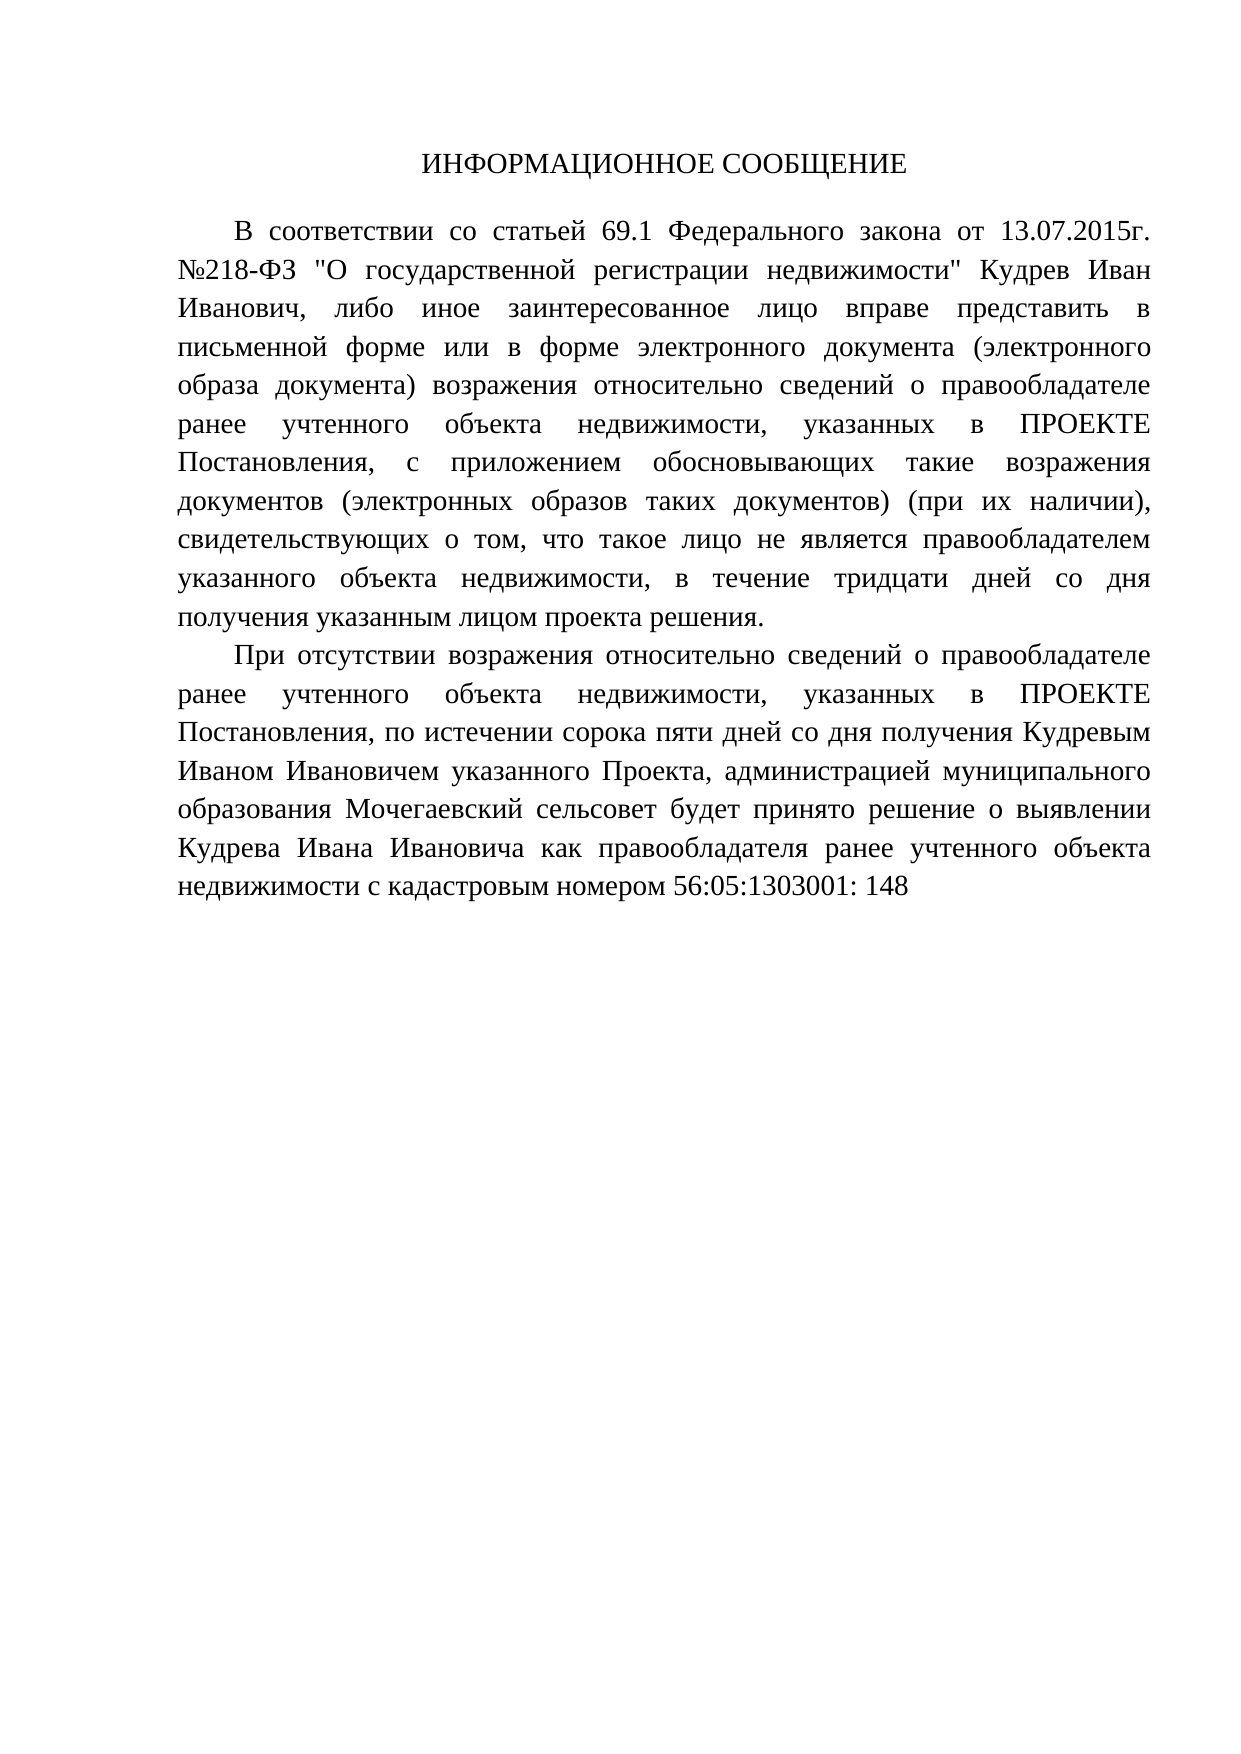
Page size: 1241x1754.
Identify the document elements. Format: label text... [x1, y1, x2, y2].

text ИНФОРМАЦИОННОЕ СООБЩЕНИЕ [177, 146, 1152, 180]
text При отсутствии возражения относительно сведений о правообладателе ранее учтенного объекта недвижимости, указанных в ПРОЕКТЕ Постановления, по истечении сорока пяти дней со дня получения Кудревым Иваном Ивановичем указанного Проекта, администрацией муниципального образования Мочегаевский сельсовет будет принято решение о выявлении Кудрева Ивана Ивановича как правообладателя ранее учтенного объекта недвижимости с кадастровым номером 56:05:1303001: 148 [177, 637, 1152, 902]
text В соответствии со статьей 69.1 Федерального закона от 13.07.2015г. №218-ФЗ "О государственной регистрации недвижимости" Кудрев Иван Иванович, либо иное заинтересованное лицо вправе представить в письменной форме или в форме электронного документа (электронного образа документа) возражения относительно сведений о правообладателе ранее учтенного объекта недвижимости, указанных в ПРОЕКТЕ Постановления, с приложением обосновывающих такие возражения документов (электронных образов таких документов) (при их наличии), свидетельствующих о том, что такое лицо не является правообладателем указанного объекта недвижимости, в течение тридцати дней со дня получения указанным лицом проекта решения. [177, 213, 1152, 632]
